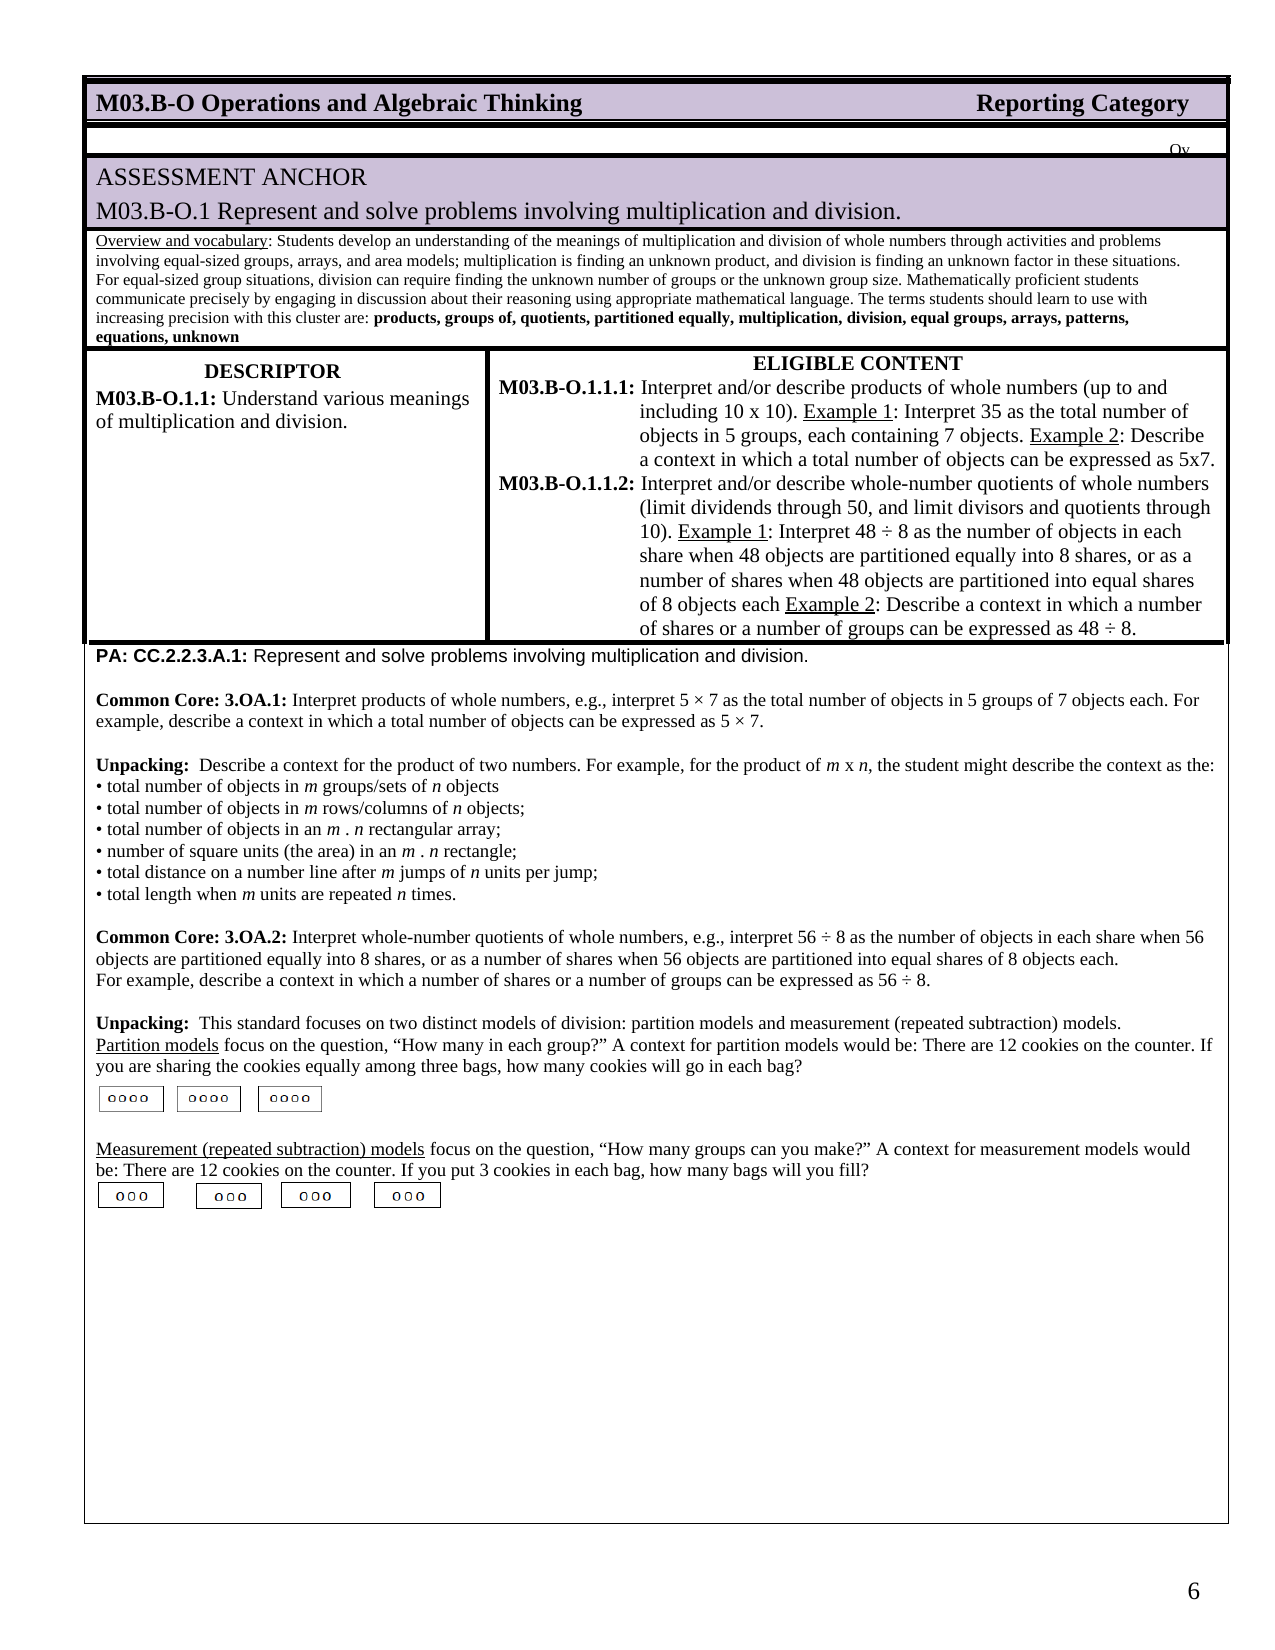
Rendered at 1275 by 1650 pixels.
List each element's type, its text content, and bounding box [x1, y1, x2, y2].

table_header M03.B-O Operations and Algebraic Thinking Reporting Category [87, 84, 1226, 119]
picture [95, 1077, 326, 1117]
table_cell ASSESSMENT ANCHOR M03.B-O.1 Represent and solve problems involving multiplication and division. [87, 158, 1226, 227]
table_cell Ov [87, 128, 1226, 153]
picture [95, 1181, 445, 1211]
table_cell Overview and vocabulary: Students develop an understanding of the meanings of multiplication and division of whole numbers through activities and problems involving equal-sized groups, arrays, and area models; multiplication is finding an unknown product, and division is finding an unknown factor in these situations. For equal-sized group situations, division can require finding the unknown number of groups or the unknown group size. Mathematically proficient students communicate precisely by engaging in discussion about their reasoning using appropriate mathematical language. The terms students should learn to use with increasing precision with this cluster are: products, groups of, quotients, partitioned equally, multiplication, division, equal groups, arrays, patterns, equations, unknown [87, 231, 1226, 346]
table_cell DESCRIPTOR M03.B-O.1.1: Understand various meanings of multiplication and division. [87, 351, 485, 640]
table_cell PA: CC.2.2.3.A.1: Represent and solve problems involving multiplication and division. Common Core: 3.OA.1: Interpret products of whole numbers, e.g., interpret 5 × 7 as the total number of objects in 5 groups of 7 objects each. For example, describe a context in which a total number of objects can be expressed as 5 × 7. Unpacking: Describe a context for the product of two numbers. For example, for the product of m x n, the student might describe the context as the: • total number of objects in m groups/sets of n objects • total number of objects in m rows/columns of n objects; • total number of objects in an m . n rectangular array; • number of square units (the area) in an m . n rectangle; • total distance on a number line after m jumps of n units per jump; • total length when m units are repeated n times. Common Core: 3.OA.2: Interpret whole-number quotients of whole numbers, e.g., interpret 56 ÷ 8 as the number of objects in each share when 56 objects are partitioned equally into 8 shares, or as a number of shares when 56 objects are partitioned into equal shares of 8 objects each. For example, describe a context in which a number of shares or a number of groups can be expressed as 56 ÷ 8. Unpacking: This standard focuses on two distinct models of division: partition models and measurement (repeated subtraction) models. Partition models focus on the question, “How many in each group?” A context for partition models would be: There are 12 cookies on the counter. If you are sharing the cookies equally among three bags, how many cookies will go in each bag? Measurement (repeated subtraction) models focus on the question, “How many groups can you make?” A context for measurement models would be: There are 12 cookies on the counter. If you put 3 cookies in each bag, how many bags will you fill? [85, 640, 1228, 1523]
table_cell ELIGIBLE CONTENT M03.B-O.1.1.1: Interpret and/or describe products of whole numbers (up to and including 10 x 10). Example 1: Interpret 35 as the total number of objects in 5 groups, each containing 7 objects. Example 2: Describe a context in which a total number of objects can be expressed as 5x7. M03.B-O.1.1.2: Interpret and/or describe whole-number quotients of whole numbers (limit dividends through 50, and limit divisors and quotients through 10). Example 1: Interpret 48 ÷ 8 as the number of objects in each share when 48 objects are partitioned equally into 8 shares, or as a number of shares when 48 objects are partitioned into equal shares of 8 objects each Example 2: Describe a context in which a number of shares or a number of groups can be expressed as 48 ÷ 8. [490, 351, 1226, 640]
